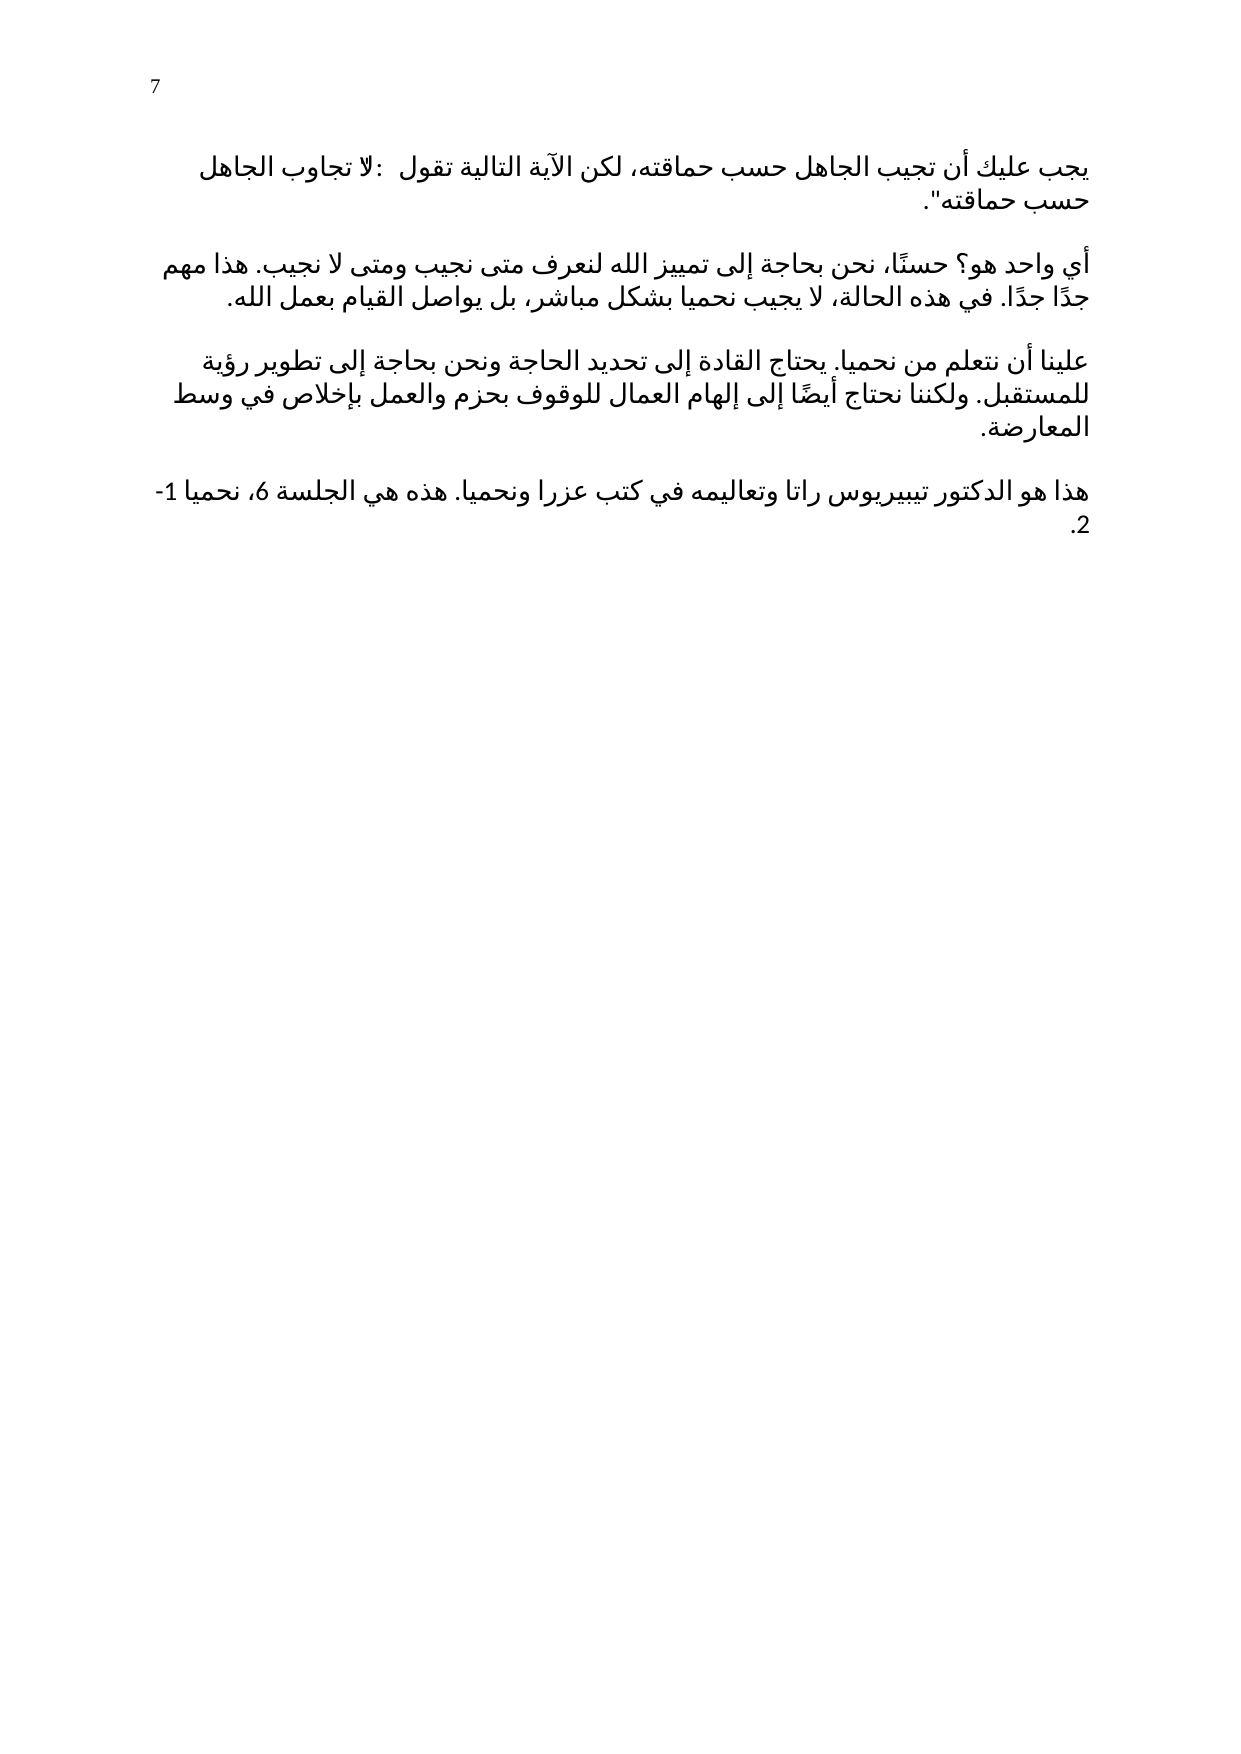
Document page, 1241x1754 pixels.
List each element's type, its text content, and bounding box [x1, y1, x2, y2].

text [150, 150, 1090, 216]
text أي واحد هو؟ حسنًا، نحن بحاجة إلى تمييز الله لنعرف متى نجيب ومتى لا نجيب. هذا مهم جدًا جدًا. في هذه الحالة، لا يجيب نحميا بشكل مباشر، بل يواصل القيام بعمل الله. [150, 247, 1090, 313]
text هذا هو الدكتور تيبيريوس راتا وتعاليمه في كتب عزرا ونحميا. هذه هي الجلسة 6، نحميا 1-2. [150, 474, 1090, 565]
text علينا أن نتعلم من نحميا. يحتاج القادة إلى تحديد الحاجة ونحن بحاجة إلى تطوير رؤية للمستقبل. ولكننا نحتاج أيضًا إلى إلهام العمال للوقوف بحزم والعمل بإخلاص في وسط المعارضة. [150, 344, 1090, 443]
